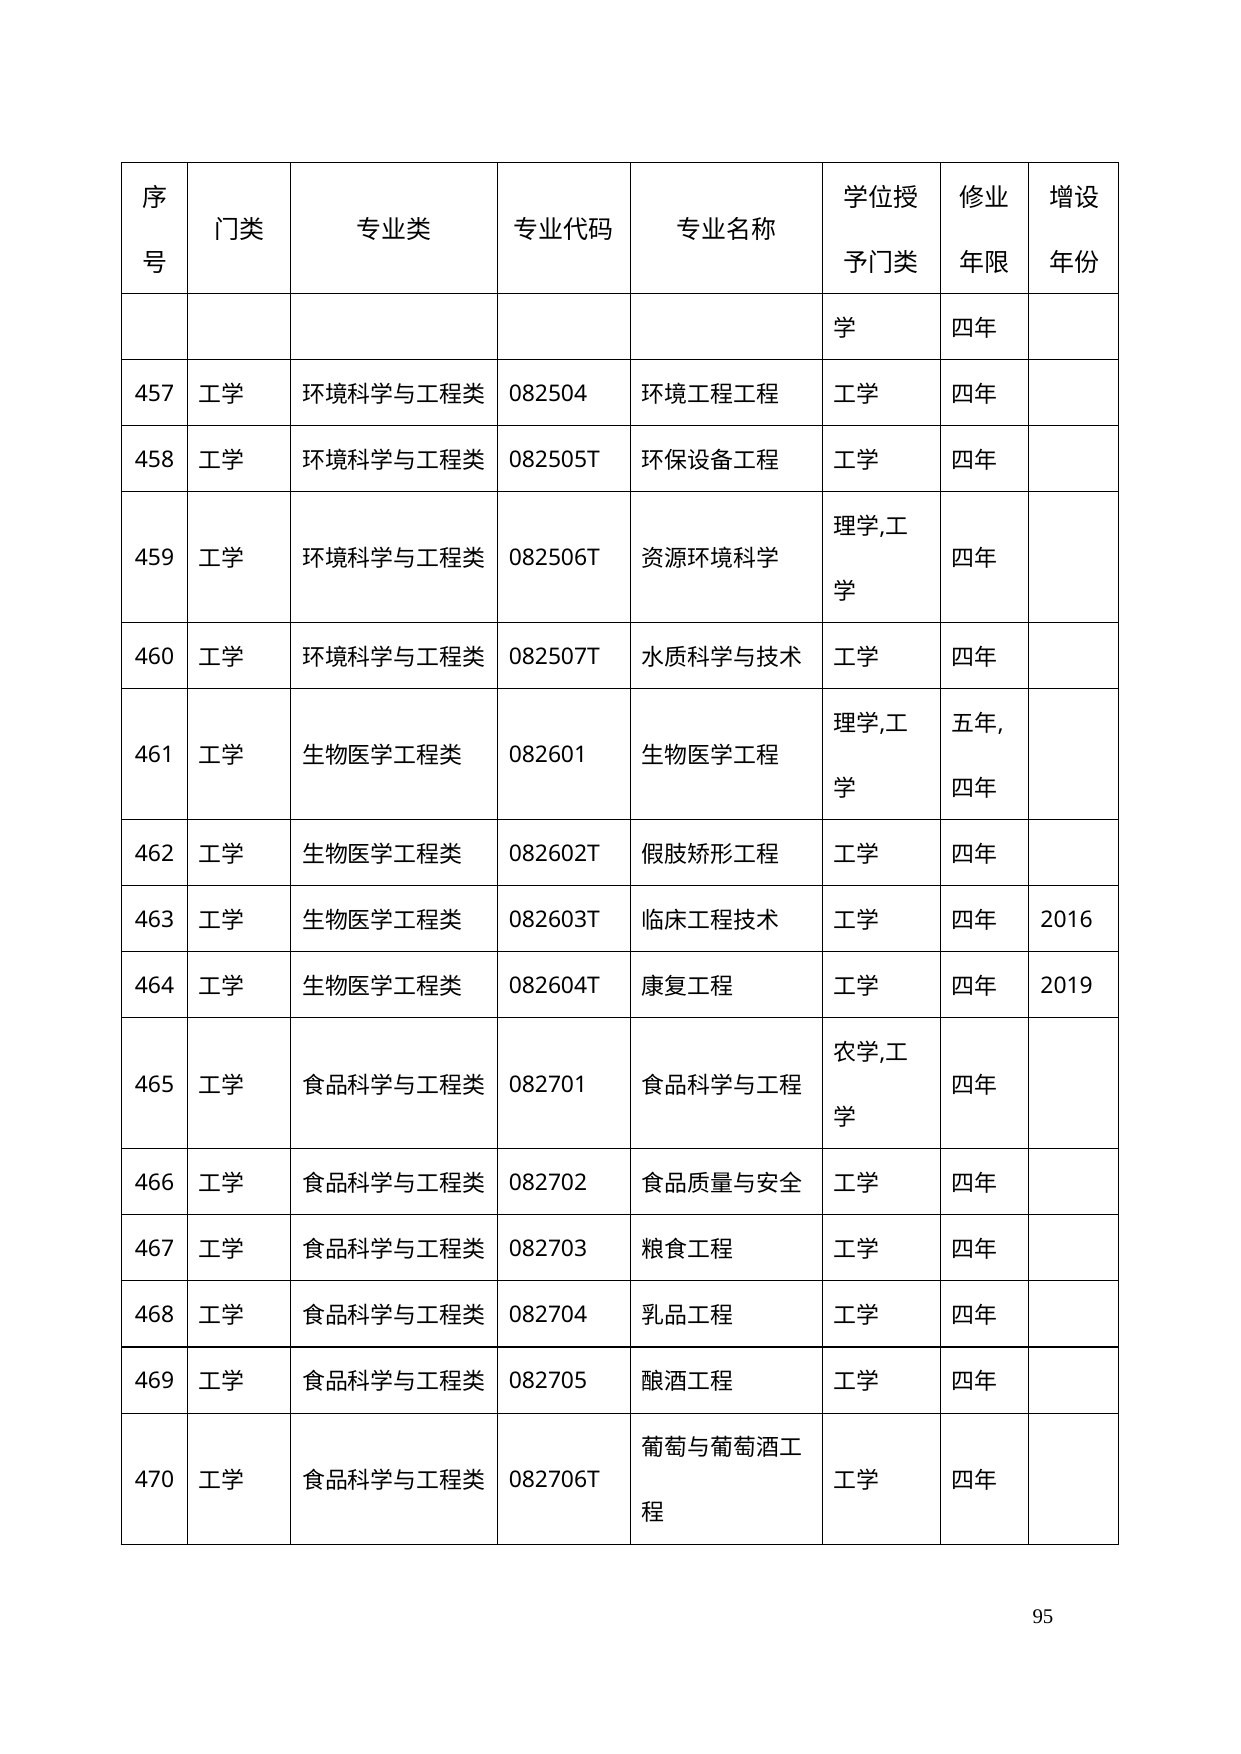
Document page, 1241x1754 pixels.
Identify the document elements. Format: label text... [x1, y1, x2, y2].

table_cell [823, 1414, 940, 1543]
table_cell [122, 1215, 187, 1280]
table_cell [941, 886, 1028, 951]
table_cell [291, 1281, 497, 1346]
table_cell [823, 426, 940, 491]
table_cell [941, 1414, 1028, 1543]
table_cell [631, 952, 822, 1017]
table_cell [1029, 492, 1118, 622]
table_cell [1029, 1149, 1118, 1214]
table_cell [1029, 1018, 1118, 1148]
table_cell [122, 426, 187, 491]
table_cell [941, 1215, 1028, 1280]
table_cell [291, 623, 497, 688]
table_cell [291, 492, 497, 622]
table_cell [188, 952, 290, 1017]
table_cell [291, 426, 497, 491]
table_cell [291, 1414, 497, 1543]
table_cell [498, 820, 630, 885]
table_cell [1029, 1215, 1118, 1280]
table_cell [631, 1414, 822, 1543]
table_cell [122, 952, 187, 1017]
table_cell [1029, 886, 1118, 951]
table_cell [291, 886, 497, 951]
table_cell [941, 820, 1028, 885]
table_header 门类 [188, 163, 290, 293]
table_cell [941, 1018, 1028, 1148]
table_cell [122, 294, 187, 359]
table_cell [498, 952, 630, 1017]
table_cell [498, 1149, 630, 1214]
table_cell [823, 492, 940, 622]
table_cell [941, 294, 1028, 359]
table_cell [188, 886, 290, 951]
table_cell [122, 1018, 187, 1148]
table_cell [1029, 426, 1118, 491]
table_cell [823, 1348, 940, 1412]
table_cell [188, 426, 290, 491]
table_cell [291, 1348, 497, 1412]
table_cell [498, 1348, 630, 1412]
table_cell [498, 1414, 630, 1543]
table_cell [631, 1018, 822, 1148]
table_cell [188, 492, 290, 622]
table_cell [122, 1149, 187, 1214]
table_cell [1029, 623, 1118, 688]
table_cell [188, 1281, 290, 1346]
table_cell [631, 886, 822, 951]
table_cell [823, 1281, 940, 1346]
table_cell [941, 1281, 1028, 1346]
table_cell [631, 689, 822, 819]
table_header 增设年份 [1029, 163, 1118, 293]
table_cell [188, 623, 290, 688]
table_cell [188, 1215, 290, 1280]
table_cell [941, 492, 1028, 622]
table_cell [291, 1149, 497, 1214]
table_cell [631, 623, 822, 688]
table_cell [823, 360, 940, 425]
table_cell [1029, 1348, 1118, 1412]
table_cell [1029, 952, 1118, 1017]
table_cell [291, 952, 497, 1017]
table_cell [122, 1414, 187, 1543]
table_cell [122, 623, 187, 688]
table_header 序号 [122, 163, 187, 293]
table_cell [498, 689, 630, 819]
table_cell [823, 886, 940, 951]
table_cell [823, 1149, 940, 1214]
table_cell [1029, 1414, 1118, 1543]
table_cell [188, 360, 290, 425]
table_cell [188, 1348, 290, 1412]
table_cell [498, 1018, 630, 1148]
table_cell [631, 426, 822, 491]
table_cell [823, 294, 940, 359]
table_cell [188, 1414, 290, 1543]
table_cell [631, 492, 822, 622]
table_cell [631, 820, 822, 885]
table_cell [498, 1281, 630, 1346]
table_header 专业代码 [498, 163, 630, 293]
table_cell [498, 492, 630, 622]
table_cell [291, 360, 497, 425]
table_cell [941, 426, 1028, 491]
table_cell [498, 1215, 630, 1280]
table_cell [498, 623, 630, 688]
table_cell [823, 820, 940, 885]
table_header 专业类 [291, 163, 497, 293]
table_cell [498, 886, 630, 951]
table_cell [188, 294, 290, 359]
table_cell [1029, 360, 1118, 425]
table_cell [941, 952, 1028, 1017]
table_header 学位授予门类 [823, 163, 940, 293]
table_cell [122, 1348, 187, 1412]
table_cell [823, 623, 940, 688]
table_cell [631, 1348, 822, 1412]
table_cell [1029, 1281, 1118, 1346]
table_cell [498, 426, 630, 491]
table_header 修业年限 [941, 163, 1028, 293]
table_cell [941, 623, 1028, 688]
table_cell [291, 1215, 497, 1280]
table_header 专业名称 [631, 163, 822, 293]
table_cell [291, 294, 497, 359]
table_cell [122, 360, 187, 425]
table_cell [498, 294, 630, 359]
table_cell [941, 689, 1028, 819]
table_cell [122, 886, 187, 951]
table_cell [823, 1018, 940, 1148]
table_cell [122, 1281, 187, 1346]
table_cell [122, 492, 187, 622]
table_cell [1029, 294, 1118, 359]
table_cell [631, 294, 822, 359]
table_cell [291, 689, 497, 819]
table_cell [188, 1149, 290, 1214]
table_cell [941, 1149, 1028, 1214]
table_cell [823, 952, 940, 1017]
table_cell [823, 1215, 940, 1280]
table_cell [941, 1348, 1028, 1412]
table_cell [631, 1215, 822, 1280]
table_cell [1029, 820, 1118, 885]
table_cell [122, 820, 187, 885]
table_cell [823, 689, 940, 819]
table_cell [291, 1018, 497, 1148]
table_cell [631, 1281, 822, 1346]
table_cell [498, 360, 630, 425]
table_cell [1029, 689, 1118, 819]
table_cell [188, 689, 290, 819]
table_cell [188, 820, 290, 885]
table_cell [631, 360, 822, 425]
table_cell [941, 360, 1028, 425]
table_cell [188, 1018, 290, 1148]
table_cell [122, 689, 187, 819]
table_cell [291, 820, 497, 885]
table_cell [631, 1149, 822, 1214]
